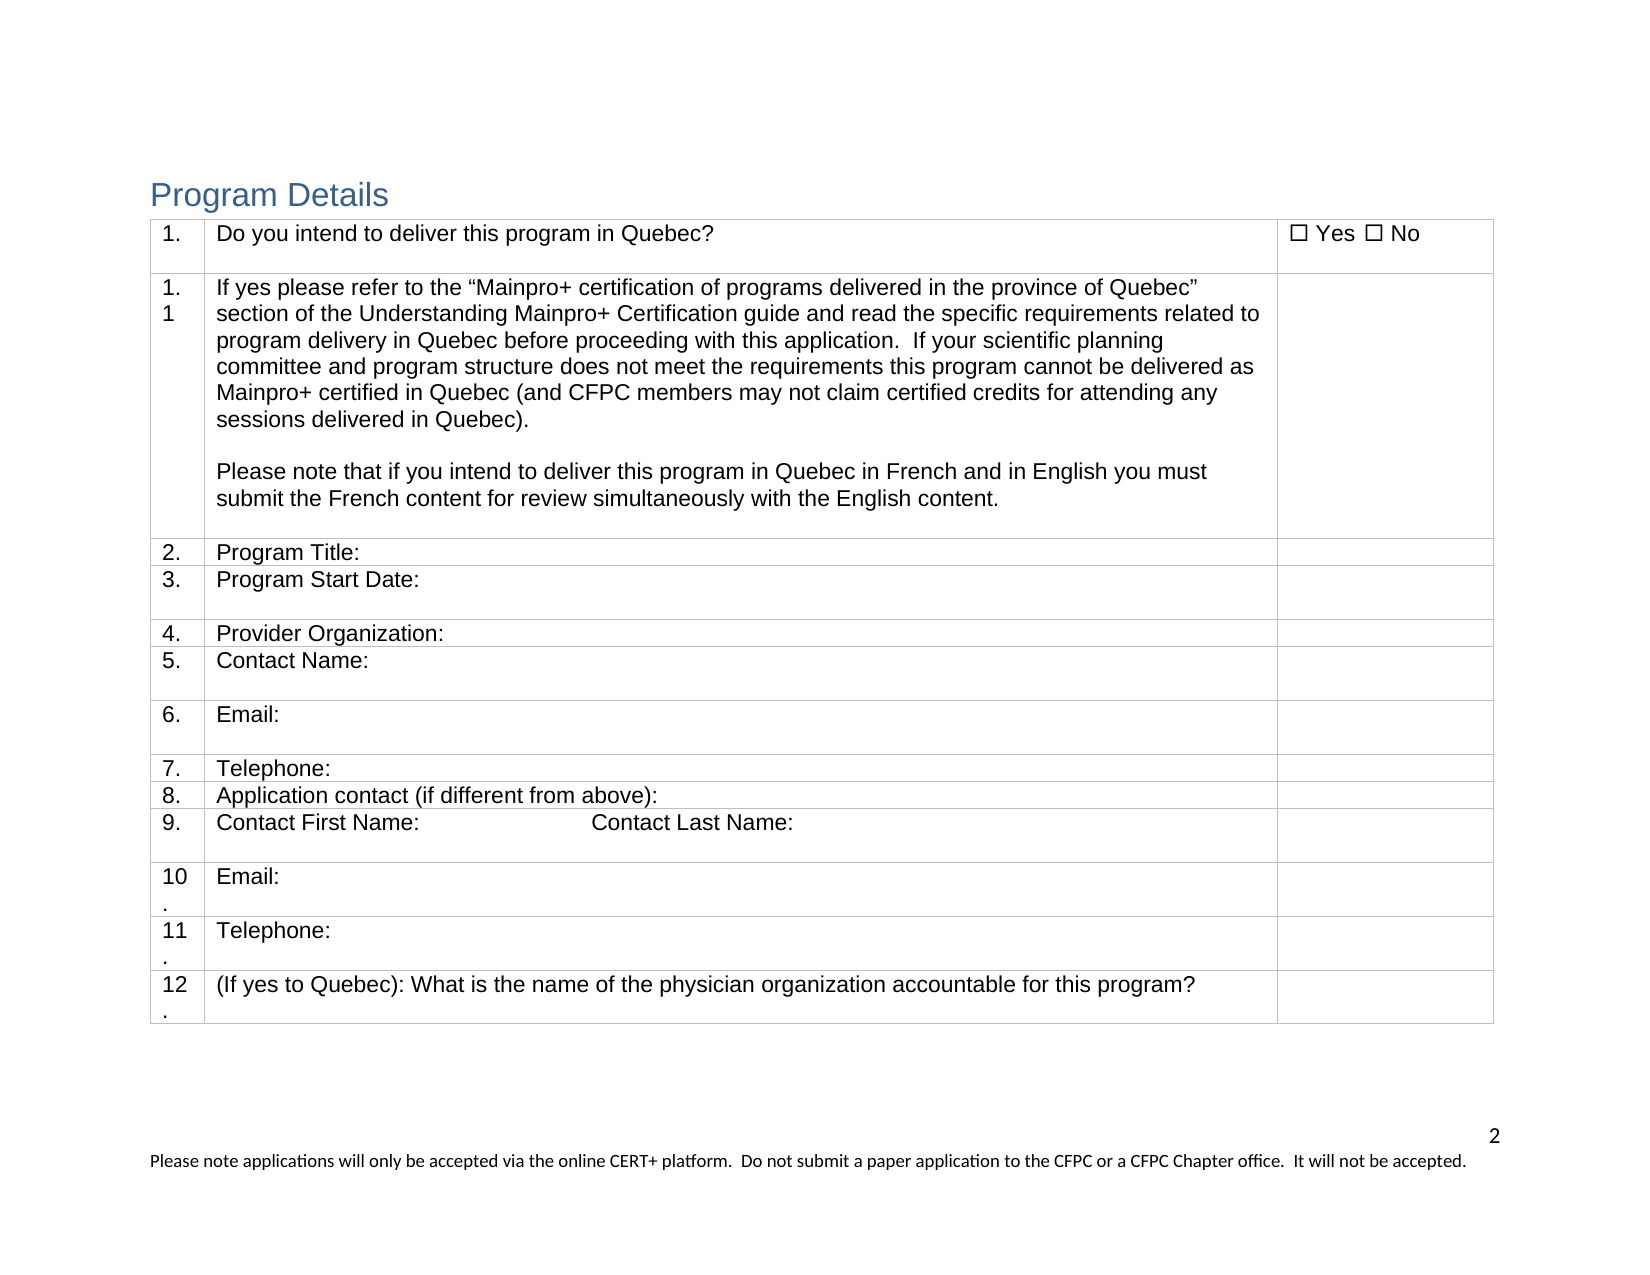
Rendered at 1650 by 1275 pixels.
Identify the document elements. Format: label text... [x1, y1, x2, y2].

table_cell 3. [151, 566, 204, 619]
table_cell [1278, 782, 1493, 808]
table_cell Telephone: [205, 755, 1277, 781]
table_header Do you intend to deliver this program in Quebec? [205, 220, 1277, 273]
table_cell 12. [151, 971, 204, 1023]
table_cell [1278, 701, 1493, 753]
table_cell [1278, 755, 1493, 781]
table_header Yes No [1278, 220, 1493, 273]
table_header 1. [151, 220, 204, 273]
table_cell 2. [151, 539, 204, 565]
table_cell [1278, 566, 1493, 619]
table_cell 7. [151, 755, 204, 781]
table_cell Program Title: [205, 539, 1277, 565]
table_cell [1278, 647, 1493, 700]
table_cell 8. [151, 782, 204, 808]
table_cell 5. [151, 647, 204, 700]
text Program Details [150, 175, 1500, 213]
table_cell [1278, 809, 1493, 862]
table_cell Contact First Name: Contact Last Name: [205, 809, 1277, 862]
table_cell 10. [151, 863, 204, 916]
table_cell Telephone: [205, 917, 1277, 969]
table_cell [1278, 971, 1493, 1023]
table_cell Email: [205, 863, 1277, 916]
table_cell Email: [205, 701, 1277, 753]
table_cell [1278, 620, 1493, 646]
table_cell 4. [151, 620, 204, 646]
table_cell [1278, 274, 1493, 537]
table_cell Contact Name: [205, 647, 1277, 700]
table_cell [1278, 917, 1493, 969]
table_cell 6. [151, 701, 204, 753]
table_cell If yes please refer to the “Mainpro+ certification of programs delivered in the province of Quebec” section of the Understanding Mainpro+ Certification guide and read the specific requirements related to program delivery in Quebec before proceeding with this application. If your scientific planning committee and program structure does not meet the requirements this program cannot be delivered as Mainpro+ certified in Quebec (and CFPC members may not claim certified credits for attending any sessions delivered in Quebec). Please note that if you intend to deliver this program in Quebec in French and in English you must submit the French content for review simultaneously with the English content. [205, 274, 1277, 537]
table_cell Application contact (if different from above): [205, 782, 1277, 808]
table_cell Program Start Date: [205, 566, 1277, 619]
table_cell [1278, 863, 1493, 916]
table_cell 11. [151, 917, 204, 969]
table_cell 9. [151, 809, 204, 862]
table_cell (If yes to Quebec): What is the name of the physician organization accountable for this program? [205, 971, 1277, 1023]
table_cell 1.1 [151, 274, 204, 537]
table_cell Provider Organization: [205, 620, 1277, 646]
table_cell [1278, 539, 1493, 565]
